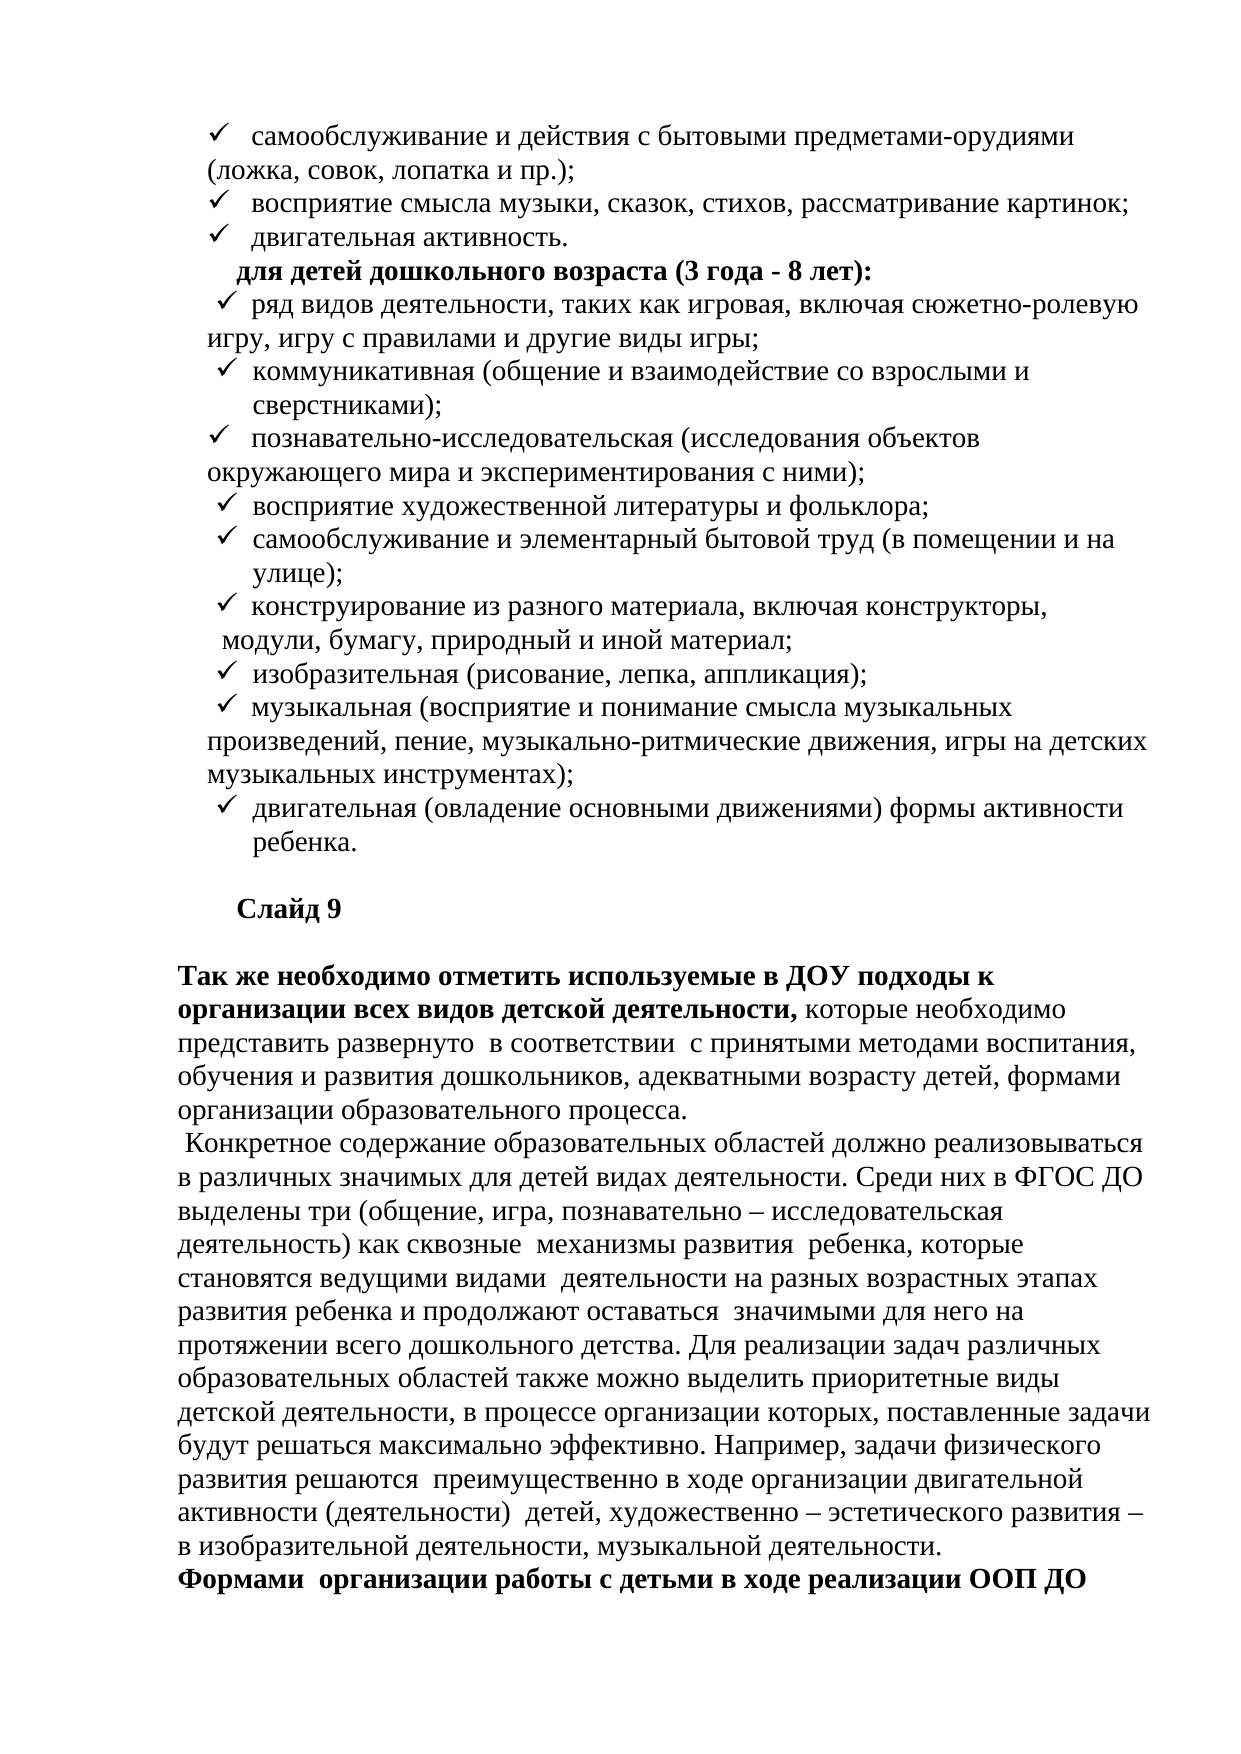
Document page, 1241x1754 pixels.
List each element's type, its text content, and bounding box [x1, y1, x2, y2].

list для детей дошкольного возраста (3 года - 8 лет): [236, 253, 1152, 286]
text Так же необходимо отметить используемые в ДОУ подходы к организации всех видов детской деятельности, которые необходимо представить развернуто в соответствии с принятыми методами воспитания, обучения и развития дошкольников, адекватными возрасту детей, формами организации образовательного процесса. [177, 958, 1152, 1126]
text Конкретное содержание образовательных областей должно реализовываться в различных значимых для детей видах деятельности. Среди них в ФГОС ДО выделены три (общение, игра, познавательно – исследовательская деятельность) как сквозные механизмы развития ребенка, которые становятся ведущими видами деятельности на разных возрастных этапах развития ребенка и продолжают оставаться значимыми для него на протяжении всего дошкольного детства. Для реализации задач различных образовательных областей также можно выделить приоритетные виды детской деятельности, в процессе организации которых, поставленные задачи будут решаться максимально эффективно. Например, задачи физического развития решаются преимущественно в ходе организации двигательной активности (деятельности) детей, художественно – эстетического развития – в изобразительной деятельности, музыкальной деятельности. [177, 1126, 1152, 1562]
list музыкальная (восприятие и понимание смысла музыкальных произведений, пение, музыкально-ритмические движения, игры на детских музыкальных инструментах); [207, 689, 1152, 790]
text Формами организации работы с детьми в ходе реализации ООП ДО [177, 1562, 1152, 1595]
list изобразительная (рисование, лепка, аппликация); [215, 656, 1152, 689]
list ряд видов деятельности, таких как игровая, включая сюжетно-ролевую игру, игру с правилами и другие виды игры; [207, 286, 1152, 353]
list самообслуживание и элементарный бытовой труд (в помещении и на улице); [215, 521, 1152, 588]
list коммуникативная (общение и взаимодействие со взрослыми и сверстниками); [215, 353, 1152, 421]
list двигательная (овладение основными движениями) формы активности ребенка. [215, 790, 1152, 857]
list познавательно-исследовательская (исследования объектов окружающего мира и экспериментирования с ними); [207, 421, 1152, 488]
list восприятие смысла музыки, сказок, стихов, рассматривание картинок; [207, 185, 1152, 219]
list конструирование из разного материала, включая конструкторы, модули, бумагу, природный и иной материал; [215, 588, 1152, 656]
list восприятие художественной литературы и фольклора; [215, 488, 1152, 521]
list двигательная активность. [207, 219, 1152, 253]
text Слайд 9 [177, 891, 1115, 924]
list самообслуживание и действия с бытовыми предметами-орудиями (ложка, совок, лопатка и пр.); [207, 118, 1152, 185]
